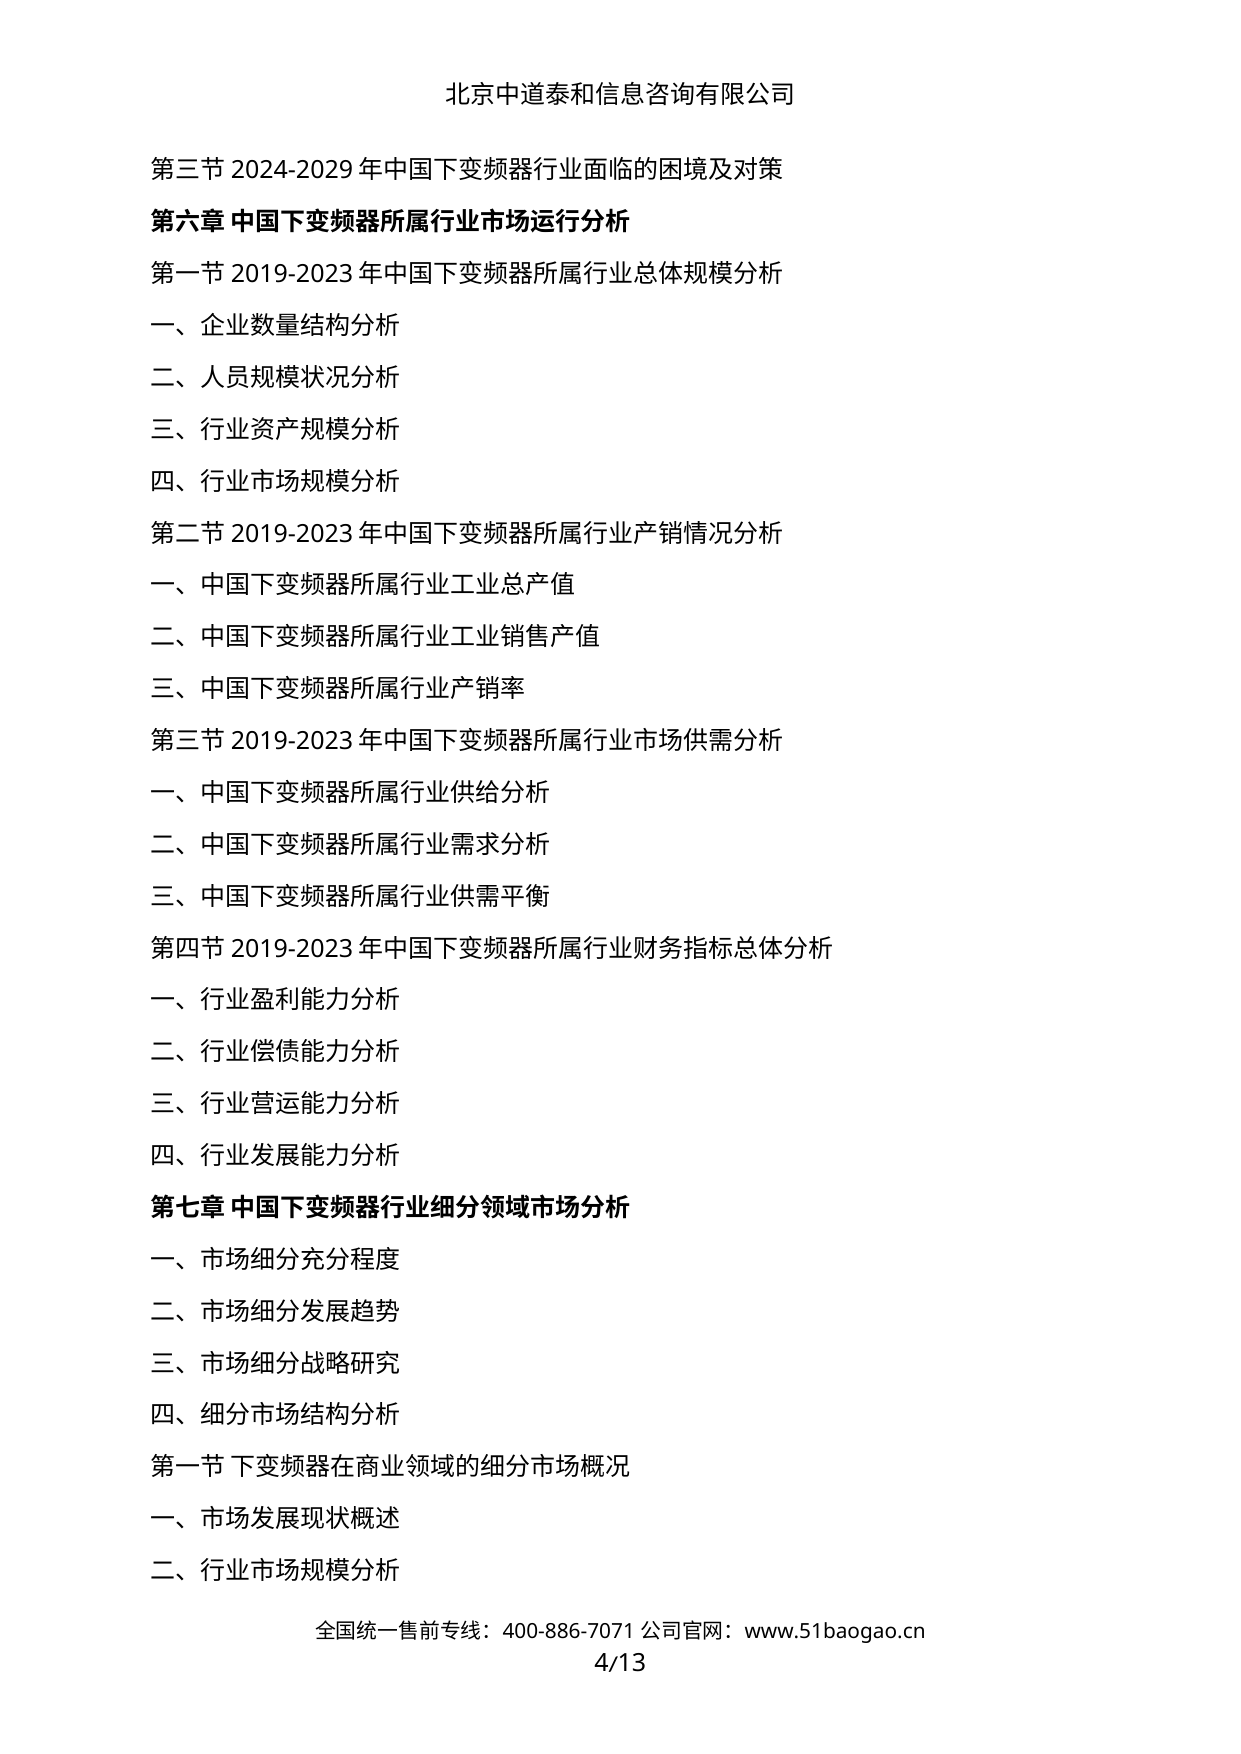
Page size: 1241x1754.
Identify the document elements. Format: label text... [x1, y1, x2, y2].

text 第一节 2019-2023年中国下变频器所属行业总体规模分析 [150, 254, 1090, 290]
text 四、行业发展能力分析 [150, 1136, 1090, 1172]
text 二、行业偿债能力分析 [150, 1032, 1090, 1068]
text 三、中国下变频器所属行业供需平衡 [150, 876, 1090, 912]
text 第三节 2024-2029年中国下变频器行业面临的困境及对策 [150, 150, 1090, 186]
text 四、细分市场结构分析 [150, 1395, 1090, 1431]
text 一、中国下变频器所属行业供给分析 [150, 772, 1090, 809]
text 三、行业营运能力分析 [150, 1084, 1090, 1120]
text 第四节 2019-2023年中国下变频器所属行业财务指标总体分析 [150, 928, 1090, 964]
text 二、中国下变频器所属行业工业销售产值 [150, 617, 1090, 653]
text 三、中国下变频器所属行业产销率 [150, 669, 1090, 705]
text 第三节 2019-2023年中国下变频器所属行业市场供需分析 [150, 721, 1090, 757]
text 一、中国下变频器所属行业工业总产值 [150, 565, 1090, 601]
text 一、市场发展现状概述 [150, 1499, 1090, 1535]
text 二、人员规模状况分析 [150, 357, 1090, 394]
text 第二节 2019-2023年中国下变频器所属行业产销情况分析 [150, 513, 1090, 549]
text 第七章 中国下变频器行业细分领域市场分析 [150, 1187, 1090, 1224]
text 三、市场细分战略研究 [150, 1343, 1090, 1379]
text 一、行业盈利能力分析 [150, 980, 1090, 1016]
text 二、市场细分发展趋势 [150, 1291, 1090, 1327]
text 三、行业资产规模分析 [150, 409, 1090, 446]
text 一、企业数量结构分析 [150, 306, 1090, 342]
text 第一节 下变频器在商业领域的细分市场概况 [150, 1447, 1090, 1483]
text 第六章 中国下变频器所属行业市场运行分析 [150, 202, 1090, 238]
text 四、行业市场规模分析 [150, 461, 1090, 497]
text 二、中国下变频器所属行业需求分析 [150, 824, 1090, 861]
text 一、市场细分充分程度 [150, 1239, 1090, 1276]
text 二、行业市场规模分析 [150, 1551, 1090, 1587]
